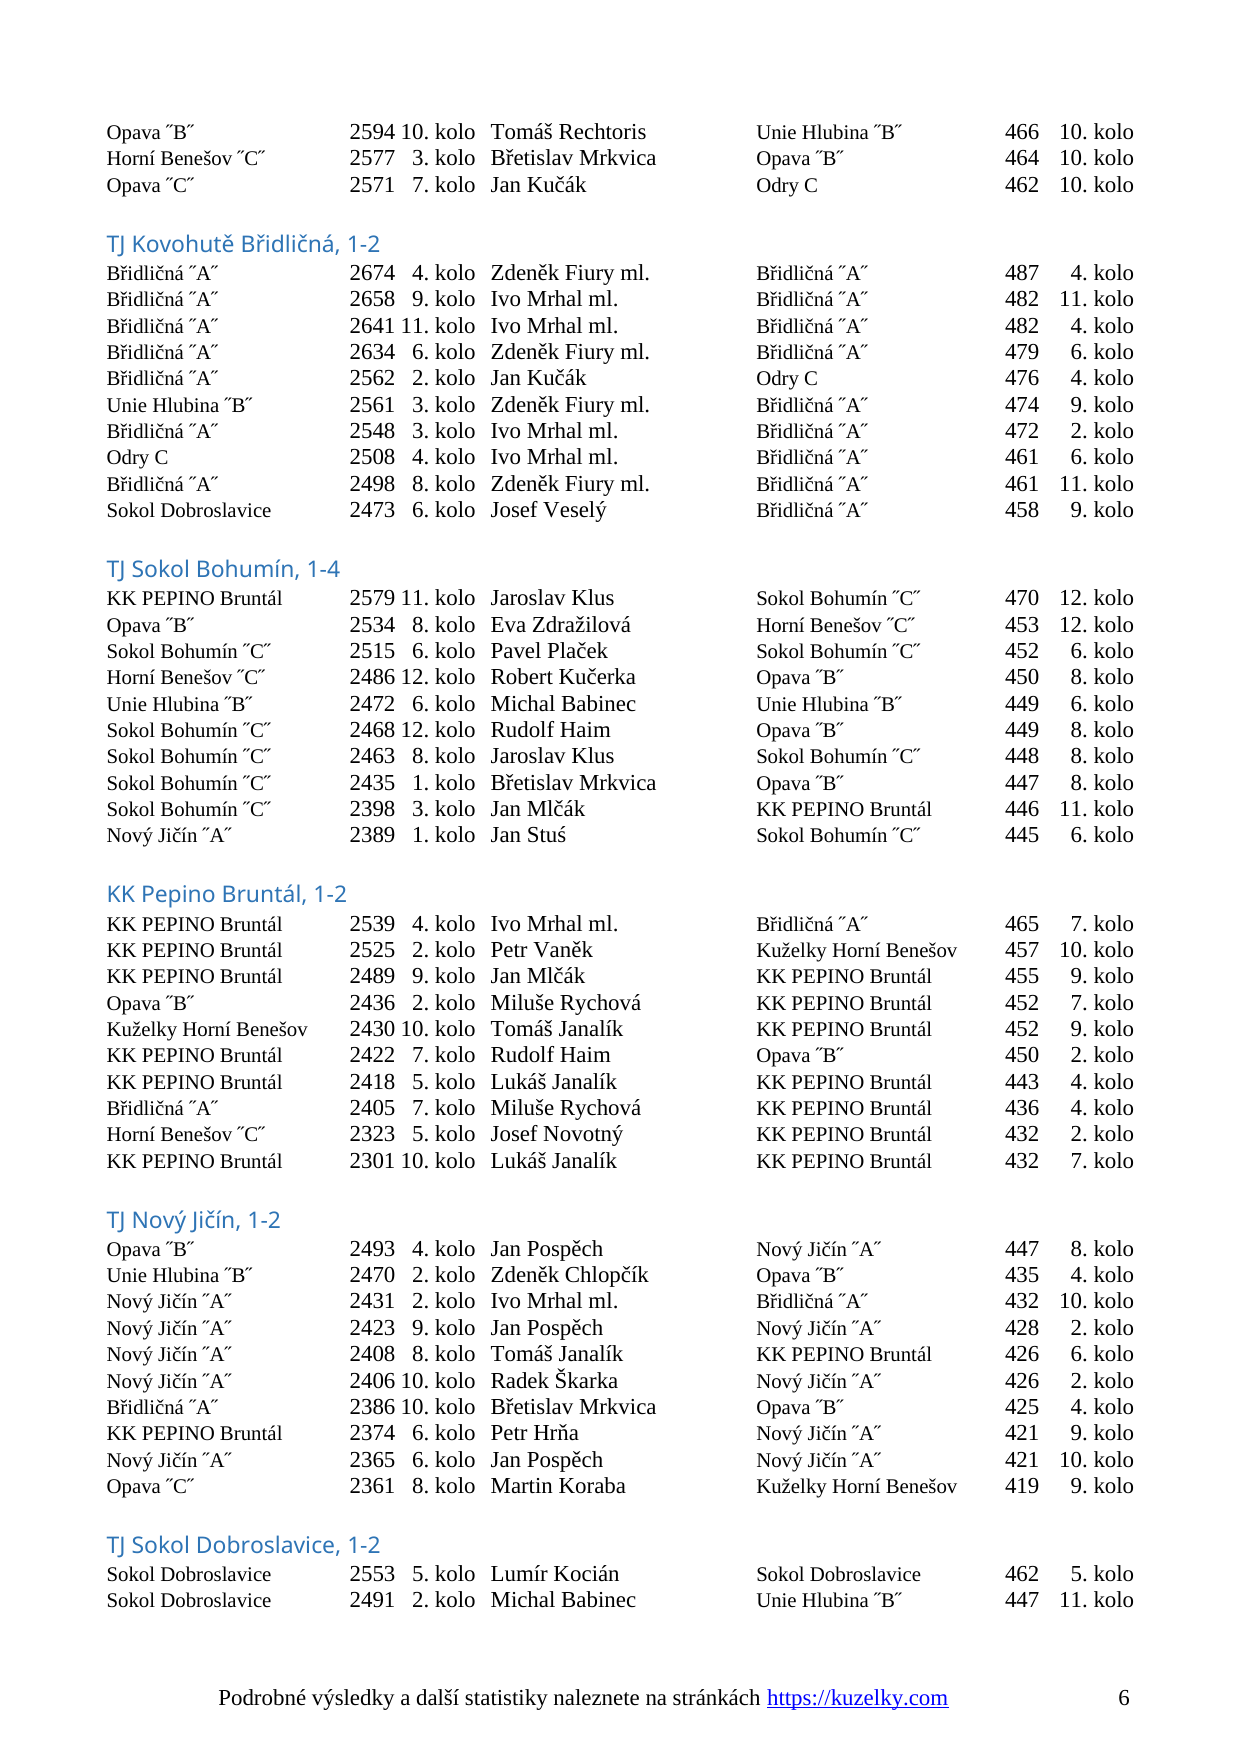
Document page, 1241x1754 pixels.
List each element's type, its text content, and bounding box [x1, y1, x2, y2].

text Opava ˝B˝ 2493 4. kolo Jan Pospěch Nový Jičín ˝A˝ 447 8. kolo [106, 1235, 1134, 1261]
subtitle TJ Nový Jičín, 1-2 [106, 1204, 1134, 1235]
text Sokol Dobroslavice 2553 5. kolo Lumír Kocián Sokol Dobroslavice 462 5. kolo [106, 1560, 1134, 1587]
text KK PEPINO Bruntál 2525 2. kolo Petr Vaněk Kuželky Horní Benešov 457 10. kolo [106, 936, 1134, 962]
text KK PEPINO Bruntál 2489 9. kolo Jan Mlčák KK PEPINO Bruntál 455 9. kolo [106, 962, 1134, 989]
text Horní Benešov ˝C˝ 2577 3. kolo Břetislav Mrkvica Opava ˝B˝ 464 10. kolo [106, 144, 1134, 171]
text Nový Jičín ˝A˝ 2408 8. kolo Tomáš Janalík KK PEPINO Bruntál 426 6. kolo [106, 1340, 1134, 1367]
text Břidličná ˝A˝ 2634 6. kolo Zdeněk Fiury ml. Břidličná ˝A˝ 479 6. kolo [106, 338, 1134, 364]
text Břidličná ˝A˝ 2405 7. kolo Miluše Rychová KK PEPINO Bruntál 436 4. kolo [106, 1094, 1134, 1120]
text Břidličná ˝A˝ 2658 9. kolo Ivo Mrhal ml. Břidličná ˝A˝ 482 11. kolo [106, 285, 1134, 312]
subtitle TJ Kovohutě Břidličná, 1-2 [106, 228, 1134, 259]
text KK PEPINO Bruntál 2374 6. kolo Petr Hrňa Nový Jičín ˝A˝ 421 9. kolo [106, 1419, 1134, 1446]
text Nový Jičín ˝A˝ 2389 1. kolo Jan Stuś Sokol Bohumín ˝C˝ 445 6. kolo [106, 821, 1134, 848]
text KK PEPINO Bruntál 2301 10. kolo Lukáš Janalík KK PEPINO Bruntál 432 7. kolo [106, 1147, 1134, 1173]
text KK PEPINO Bruntál 2539 4. kolo Ivo Mrhal ml. Břidličná ˝A˝ 465 7. kolo [106, 909, 1134, 936]
text Horní Benešov ˝C˝ 2323 5. kolo Josef Novotný KK PEPINO Bruntál 432 2. kolo [106, 1120, 1134, 1147]
subtitle TJ Sokol Dobroslavice, 1-2 [106, 1529, 1134, 1560]
text Sokol Bohumín ˝C˝ 2463 8. kolo Jaroslav Klus Sokol Bohumín ˝C˝ 448 8. kolo [106, 742, 1134, 769]
text KK PEPINO Bruntál 2418 5. kolo Lukáš Janalík KK PEPINO Bruntál 443 4. kolo [106, 1068, 1134, 1094]
text Opava ˝B˝ 2594 10. kolo Tomáš Rechtoris Unie Hlubina ˝B˝ 466 10. kolo [106, 118, 1134, 144]
text Břidličná ˝A˝ 2386 10. kolo Břetislav Mrkvica Opava ˝B˝ 425 4. kolo [106, 1393, 1134, 1419]
text Břidličná ˝A˝ 2562 2. kolo Jan Kučák Odry C 476 4. kolo [106, 364, 1134, 391]
text KK PEPINO Bruntál 2422 7. kolo Rudolf Haim Opava ˝B˝ 450 2. kolo [106, 1041, 1134, 1068]
text Sokol Bohumín ˝C˝ 2468 12. kolo Rudolf Haim Opava ˝B˝ 449 8. kolo [106, 716, 1134, 742]
text Nový Jičín ˝A˝ 2431 2. kolo Ivo Mrhal ml. Břidličná ˝A˝ 432 10. kolo [106, 1288, 1134, 1314]
text Kuželky Horní Benešov 2430 10. kolo Tomáš Janalík KK PEPINO Bruntál 452 9. kolo [106, 1015, 1134, 1041]
text Břidličná ˝A˝ 2641 11. kolo Ivo Mrhal ml. Břidličná ˝A˝ 482 4. kolo [106, 312, 1134, 338]
text Břidličná ˝A˝ 2674 4. kolo Zdeněk Fiury ml. Břidličná ˝A˝ 487 4. kolo [106, 259, 1134, 285]
subtitle TJ Sokol Bohumín, 1-4 [106, 553, 1134, 584]
text Opava ˝B˝ 2436 2. kolo Miluše Rychová KK PEPINO Bruntál 452 7. kolo [106, 989, 1134, 1015]
text Odry C 2508 4. kolo Ivo Mrhal ml. Břidličná ˝A˝ 461 6. kolo [106, 443, 1134, 470]
text Nový Jičín ˝A˝ 2406 10. kolo Radek Škarka Nový Jičín ˝A˝ 426 2. kolo [106, 1367, 1134, 1393]
text KK PEPINO Bruntál 2579 11. kolo Jaroslav Klus Sokol Bohumín ˝C˝ 470 12. kolo [106, 584, 1134, 611]
text Nový Jičín ˝A˝ 2365 6. kolo Jan Pospěch Nový Jičín ˝A˝ 421 10. kolo [106, 1446, 1134, 1472]
text Opava ˝C˝ 2361 8. kolo Martin Koraba Kuželky Horní Benešov 419 9. kolo [106, 1472, 1134, 1498]
text Nový Jičín ˝A˝ 2423 9. kolo Jan Pospěch Nový Jičín ˝A˝ 428 2. kolo [106, 1314, 1134, 1340]
text Břidličná ˝A˝ 2498 8. kolo Zdeněk Fiury ml. Břidličná ˝A˝ 461 11. kolo [106, 470, 1134, 496]
text Unie Hlubina ˝B˝ 2472 6. kolo Michal Babinec Unie Hlubina ˝B˝ 449 6. kolo [106, 690, 1134, 716]
text Sokol Bohumín ˝C˝ 2398 3. kolo Jan Mlčák KK PEPINO Bruntál 446 11. kolo [106, 795, 1134, 821]
text Sokol Dobroslavice 2473 6. kolo Josef Veselý Břidličná ˝A˝ 458 9. kolo [106, 496, 1134, 522]
text Sokol Dobroslavice 2491 2. kolo Michal Babinec Unie Hlubina ˝B˝ 447 11. kolo [106, 1587, 1134, 1613]
text Sokol Bohumín ˝C˝ 2515 6. kolo Pavel Plaček Sokol Bohumín ˝C˝ 452 6. kolo [106, 637, 1134, 663]
text Opava ˝B˝ 2534 8. kolo Eva Zdražilová Horní Benešov ˝C˝ 453 12. kolo [106, 611, 1134, 637]
text Unie Hlubina ˝B˝ 2470 2. kolo Zdeněk Chlopčík Opava ˝B˝ 435 4. kolo [106, 1261, 1134, 1288]
text Břidličná ˝A˝ 2548 3. kolo Ivo Mrhal ml. Břidličná ˝A˝ 472 2. kolo [106, 417, 1134, 443]
subtitle KK Pepino Bruntál, 1-2 [106, 878, 1134, 909]
text Unie Hlubina ˝B˝ 2561 3. kolo Zdeněk Fiury ml. Břidličná ˝A˝ 474 9. kolo [106, 391, 1134, 417]
text Horní Benešov ˝C˝ 2486 12. kolo Robert Kučerka Opava ˝B˝ 450 8. kolo [106, 663, 1134, 690]
text Opava ˝C˝ 2571 7. kolo Jan Kučák Odry C 462 10. kolo [106, 171, 1134, 197]
text Sokol Bohumín ˝C˝ 2435 1. kolo Břetislav Mrkvica Opava ˝B˝ 447 8. kolo [106, 769, 1134, 795]
